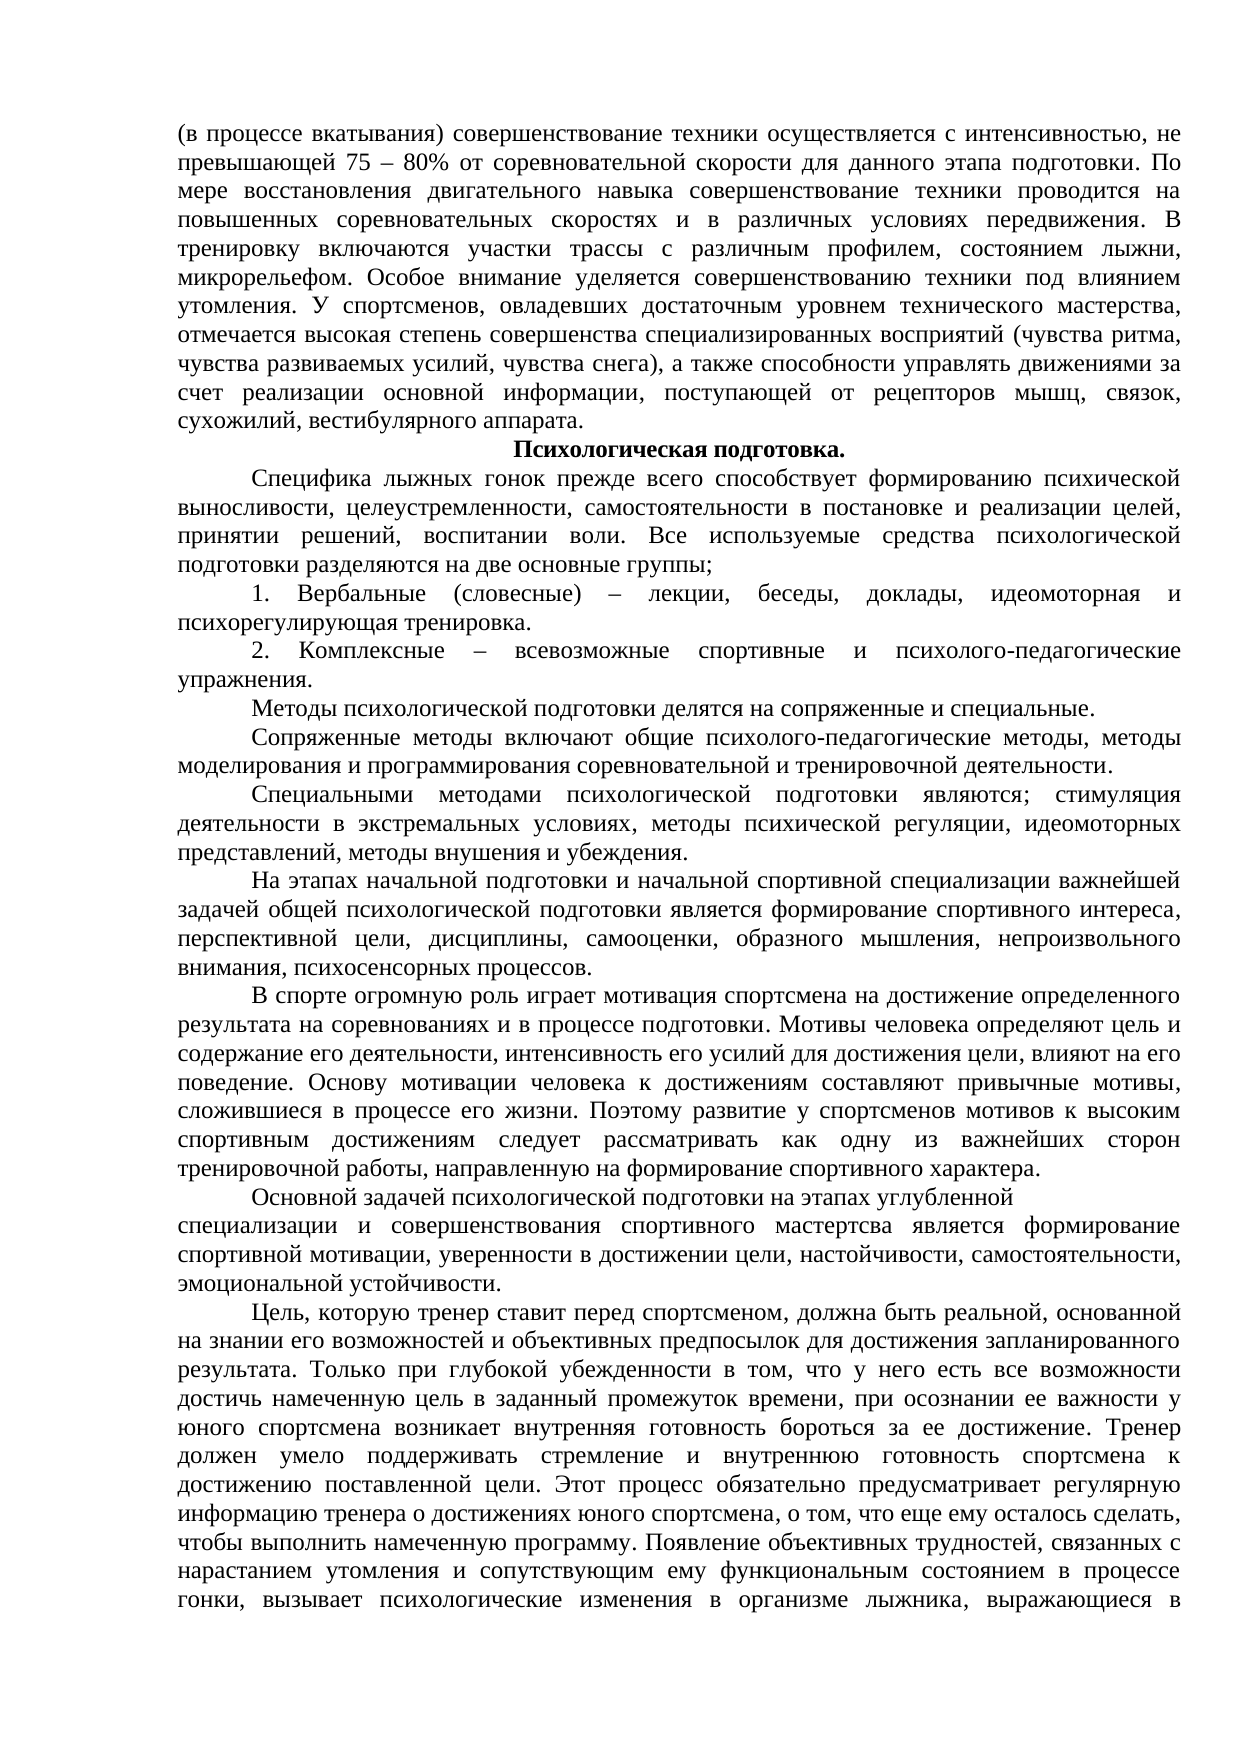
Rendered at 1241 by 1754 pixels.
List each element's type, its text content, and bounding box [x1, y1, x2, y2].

text Специфика лыжных гонок прежде всего способствует формированию психической выносливости, целеустремленности, самостоятельности в постановке и реализации целей, принятии решений, воспитании воли. Все используемые средства психологической подготовки разделяются на две основные группы; [177, 463, 1181, 578]
text 1. Вербальные (словесные) – лекции, беседы, доклады, идеомоторная и психорегулирующая тренировка. [177, 578, 1181, 636]
text Психологическая подготовка. [177, 434, 1181, 463]
text Основной задачей психологической подготовки на этапах углубленной [177, 1182, 1181, 1211]
text специализации и совершенствования спортивного мастертсва является формирование спортивной мотивации, уверенности в достижении цели, настойчивости, самостоятельности, эмоциональной устойчивости. [177, 1211, 1181, 1297]
text На этапах начальной подготовки и начальной спортивной специализации важнейшей задачей общей психологической подготовки является формирование спортивного интереса, перспективной цели, дисциплины, самооценки, образного мышления, непроизвольного внимания, психосенсорных процессов. [177, 866, 1181, 981]
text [177, 1297, 1181, 1613]
text Методы психологической подготовки делятся на сопряженные и специальные. [177, 693, 1181, 722]
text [177, 118, 1181, 434]
text Специальными методами психологической подготовки являются; стимуляция деятельности в экстремальных условиях, методы психической регуляции, идеомоторных представлений, методы внушения и убеждения. [177, 779, 1181, 866]
text Сопряженные методы включают общие психолого-педагогические методы, методы моделирования и программирования соревновательной и тренировочной деятельности. [177, 722, 1181, 779]
text 2. Комплексные – всевозможные спортивные и психолого-педагогические упражнения. [177, 636, 1181, 693]
text В спорте огромную роль играет мотивация спортсмена на достижение определенного результата на соревнованиях и в процессе подготовки. Мотивы человека определяют цель и содержание его деятельности, интенсивность его усилий для достижения цели, влияют на его поведение. Основу мотивации человека к достижениям составляют привычные мотивы, сложившиеся в процессе его жизни. Поэтому развитие у спортсменов мотивов к высоким спортивным достижениям следует рассматривать как одну из важнейших сторон тренировочной работы, направленную на формирование спортивного характера. [177, 981, 1181, 1182]
